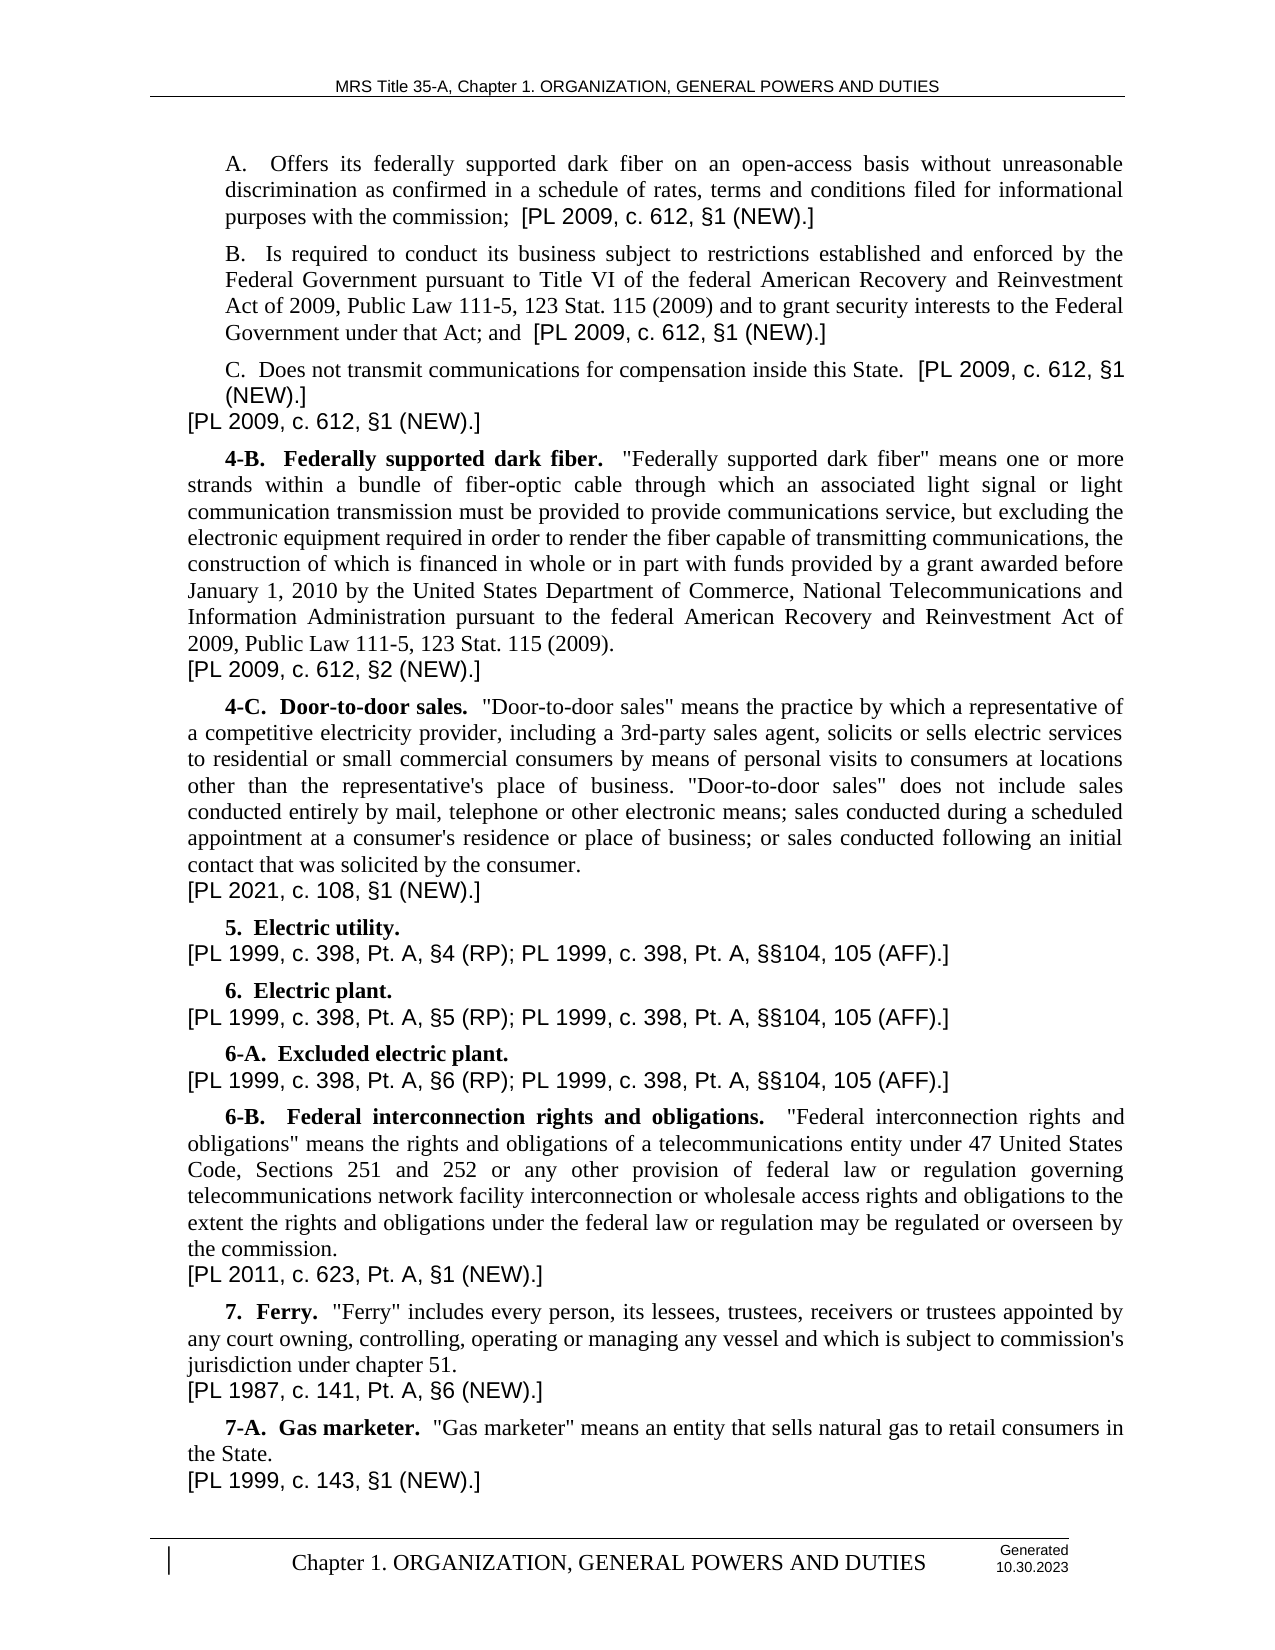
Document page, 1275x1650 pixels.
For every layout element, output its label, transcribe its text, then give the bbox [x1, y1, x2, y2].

text [PL 2009, c. 612, §1 (NEW).] [187, 408, 1125, 435]
text 7. Ferry. "Ferry" includes every person, its lessees, trustees, receivers or trustees appointed by any court owning, controlling, operating or managing any vessel and which is subject to commission's jurisdiction under chapter 51. [187, 1298, 1125, 1377]
text A. Offers its federally supported dark fiber on an open-access basis without unreasonable discrimination as confirmed in a schedule of rates, terms and conditions filed for informational purposes with the commission; [PL 2009, c. 612, §1 (NEW).] [225, 150, 1125, 229]
text 4-B. Federally supported dark fiber. "Federally supported dark fiber" means one or more strands within a bundle of fiber-optic cable through which an associated light signal or light communication transmission must be provided to provide communications service, but excluding the electronic equipment required in order to render the fiber capable of transmitting communications, the construction of which is financed in whole or in part with funds provided by a grant awarded before January 1, 2010 by the United States Department of Commerce, National Telecommunications and Information Administration pursuant to the federal American Recovery and Reinvestment Act of 2009, Public Law 111-5, 123 Stat. 115 (2009). [187, 445, 1125, 656]
text 6. Electric plant. [187, 977, 1125, 1003]
text [PL 2021, c. 108, §1 (NEW).] [187, 877, 1125, 903]
text [PL 1999, c. 398, Pt. A, §5 (RP); PL 1999, c. 398, Pt. A, §§104, 105 (AFF).] [187, 1003, 1125, 1030]
text 6-A. Excluded electric plant. [187, 1040, 1125, 1067]
text 4-C. Door-to-door sales. "Door-to-door sales" means the practice by which a representative of a competitive electricity provider, including a 3rd-party sales agent, solicits or sells electric services to residential or small commercial consumers by means of personal visits to consumers at locations other than the representative's place of business. "Door-to-door sales" does not include sales conducted entirely by mail, telephone or other electronic means; sales conducted during a scheduled appointment at a consumer's residence or place of business; or sales conducted following an initial contact that was solicited by the consumer. [187, 693, 1125, 877]
text [PL 1999, c. 143, §1 (NEW).] [187, 1467, 1125, 1493]
text [PL 1999, c. 398, Pt. A, §6 (RP); PL 1999, c. 398, Pt. A, §§104, 105 (AFF).] [187, 1067, 1125, 1093]
text [PL 2011, c. 623, Pt. A, §1 (NEW).] [187, 1261, 1125, 1288]
text C. Does not transmit communications for compensation inside this State. [PL 2009, c. 612, §1 (NEW).] [225, 356, 1125, 408]
text [PL 1987, c. 141, Pt. A, §6 (NEW).] [187, 1377, 1125, 1404]
text [PL 2009, c. 612, §2 (NEW).] [187, 656, 1125, 682]
text [PL 1999, c. 398, Pt. A, §4 (RP); PL 1999, c. 398, Pt. A, §§104, 105 (AFF).] [187, 940, 1125, 967]
text 6-B. Federal interconnection rights and obligations. "Federal interconnection rights and obligations" means the rights and obligations of a telecommunications entity under 47 United States Code, Sections 251 and 252 or any other provision of federal law or regulation governing telecommunications network facility interconnection or wholesale access rights and obligations to the extent the rights and obligations under the federal law or regulation may be regulated or overseen by the commission. [187, 1103, 1125, 1261]
text B. Is required to conduct its business subject to restrictions established and enforced by the Federal Government pursuant to Title VI of the federal American Recovery and Reinvestment Act of 2009, Public Law 111-5, 123 Stat. 115 (2009) and to grant security interests to the Federal Government under that Act; and [PL 2009, c. 612, §1 (NEW).] [225, 239, 1125, 345]
text 5. Electric utility. [187, 914, 1125, 940]
text 7-A. Gas marketer. "Gas marketer" means an entity that sells natural gas to retail consumers in the State. [187, 1414, 1125, 1467]
